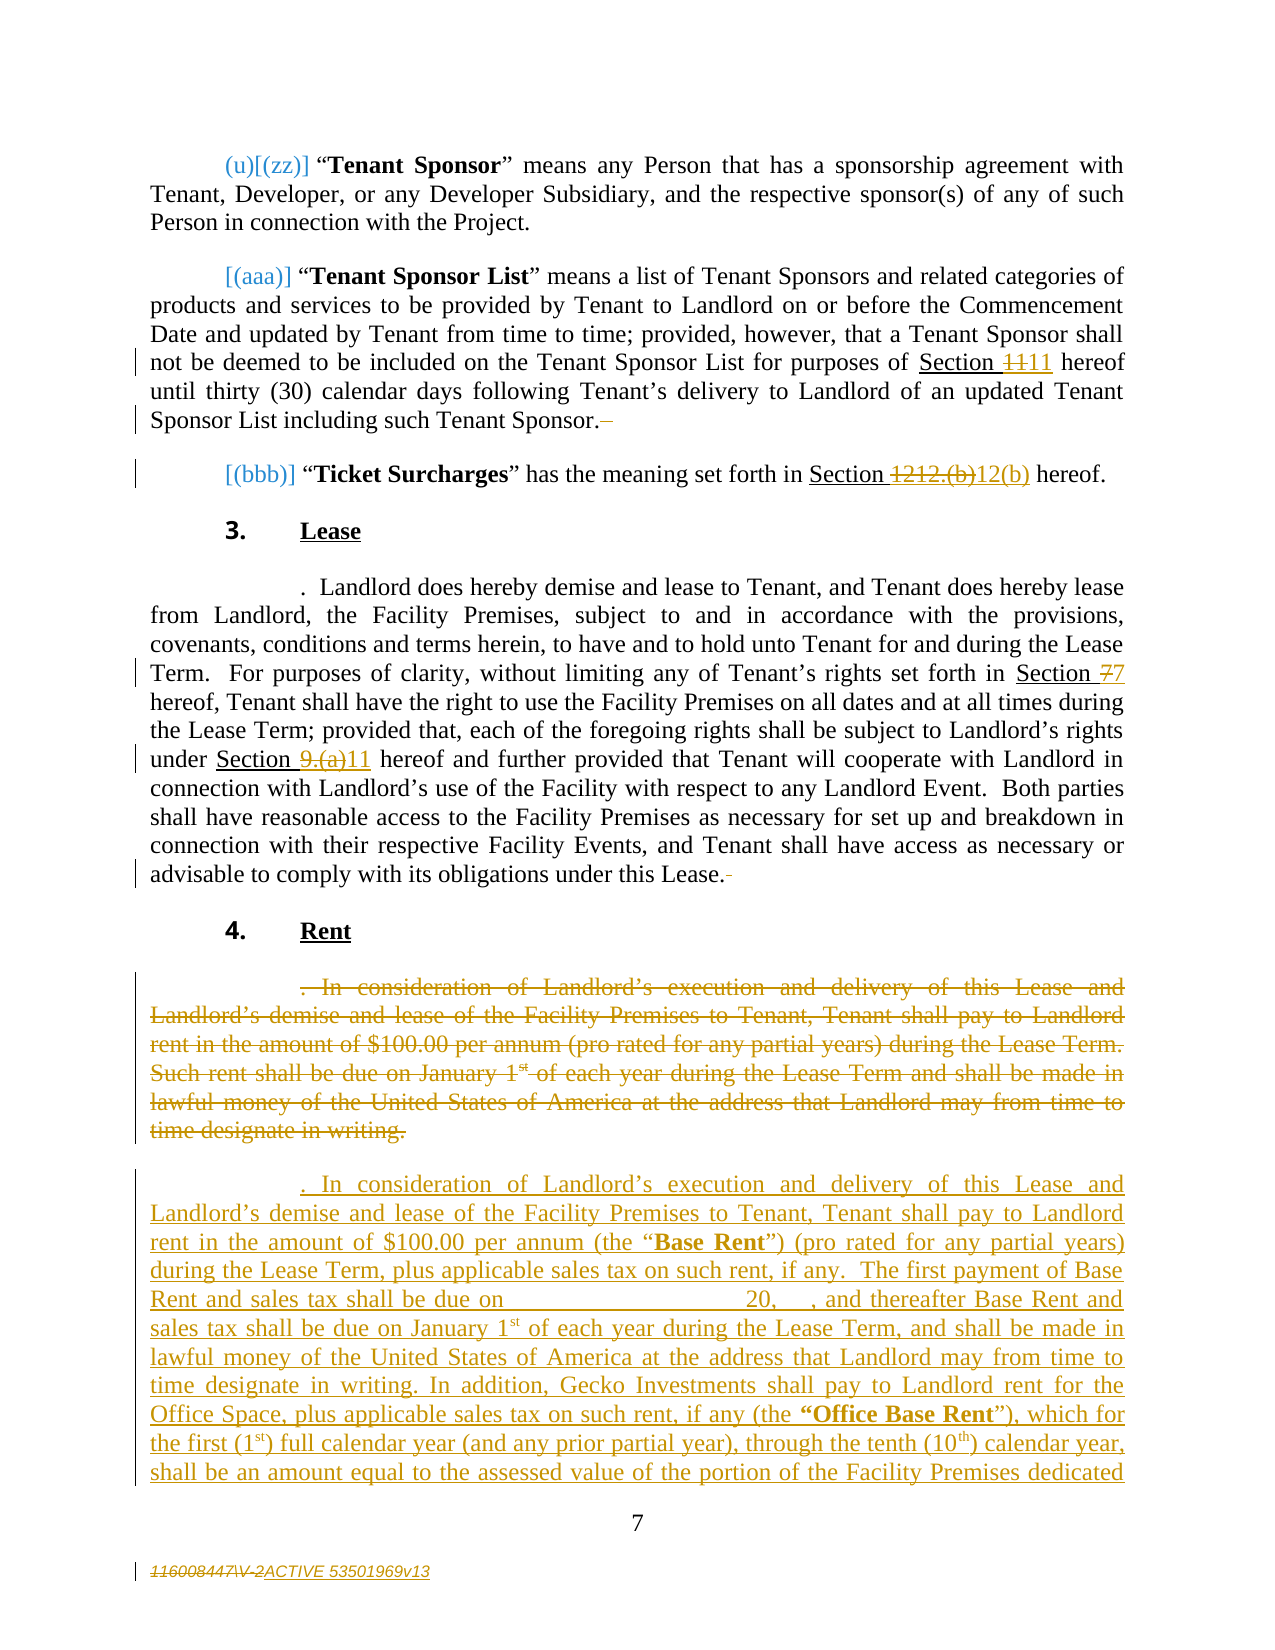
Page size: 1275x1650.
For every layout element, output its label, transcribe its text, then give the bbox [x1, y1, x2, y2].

text “Tenant Sponsor List” means a list of Tenant Sponsors and related categories of products and services to be provided by Tenant to Landlord on or before the Commencement Date and updated by Tenant from time to time; provided, however, that a Tenant Sponsor shall not be deemed to be included on the Tenant Sponsor List for purposes of Section hereof until thirty (30) calendar days following Tenant’s delivery to Landlord of an updated Tenant Sponsor List including such Tenant Sponsor. [150, 261, 1125, 434]
text “Ticket Surcharges” has the meaning set forth in Section hereof. [150, 459, 1125, 487]
text . Landlord does hereby demise and lease to Tenant, and Tenant does hereby lease from Landlord, the Facility Premises, subject to and in accordance with the provisions, covenants, conditions and terms herein, to have and to hold unto Tenant for and during the Lease Term. For purposes of clarity, without limiting any of Tenant’s rights set forth in Section hereof, Tenant shall have the right to use the Facility Premises on all dates and at all times during the Lease Term; provided that, each of the foregoing rights shall be subject to Landlord’s rights under Section hereof and further provided that Tenant will cooperate with Landlord in connection with Landlord’s use of the Facility with respect to any Landlord Event. Both parties shall have reasonable access to the Facility Premises as necessary for set up and breakdown in connection with their respective Facility Events, and Tenant shall have access as necessary or advisable to comply with its obligations under this Lease. [150, 572, 1125, 888]
text Rent [150, 913, 1125, 947]
text “Tenant Sponsor” means any Person that has a sponsorship agreement with Tenant, Developer, or any Developer Subsidiary, and the respective sponsor(s) of any of such Person in connection with the Project. [150, 150, 1125, 236]
text Lease [150, 512, 1125, 547]
